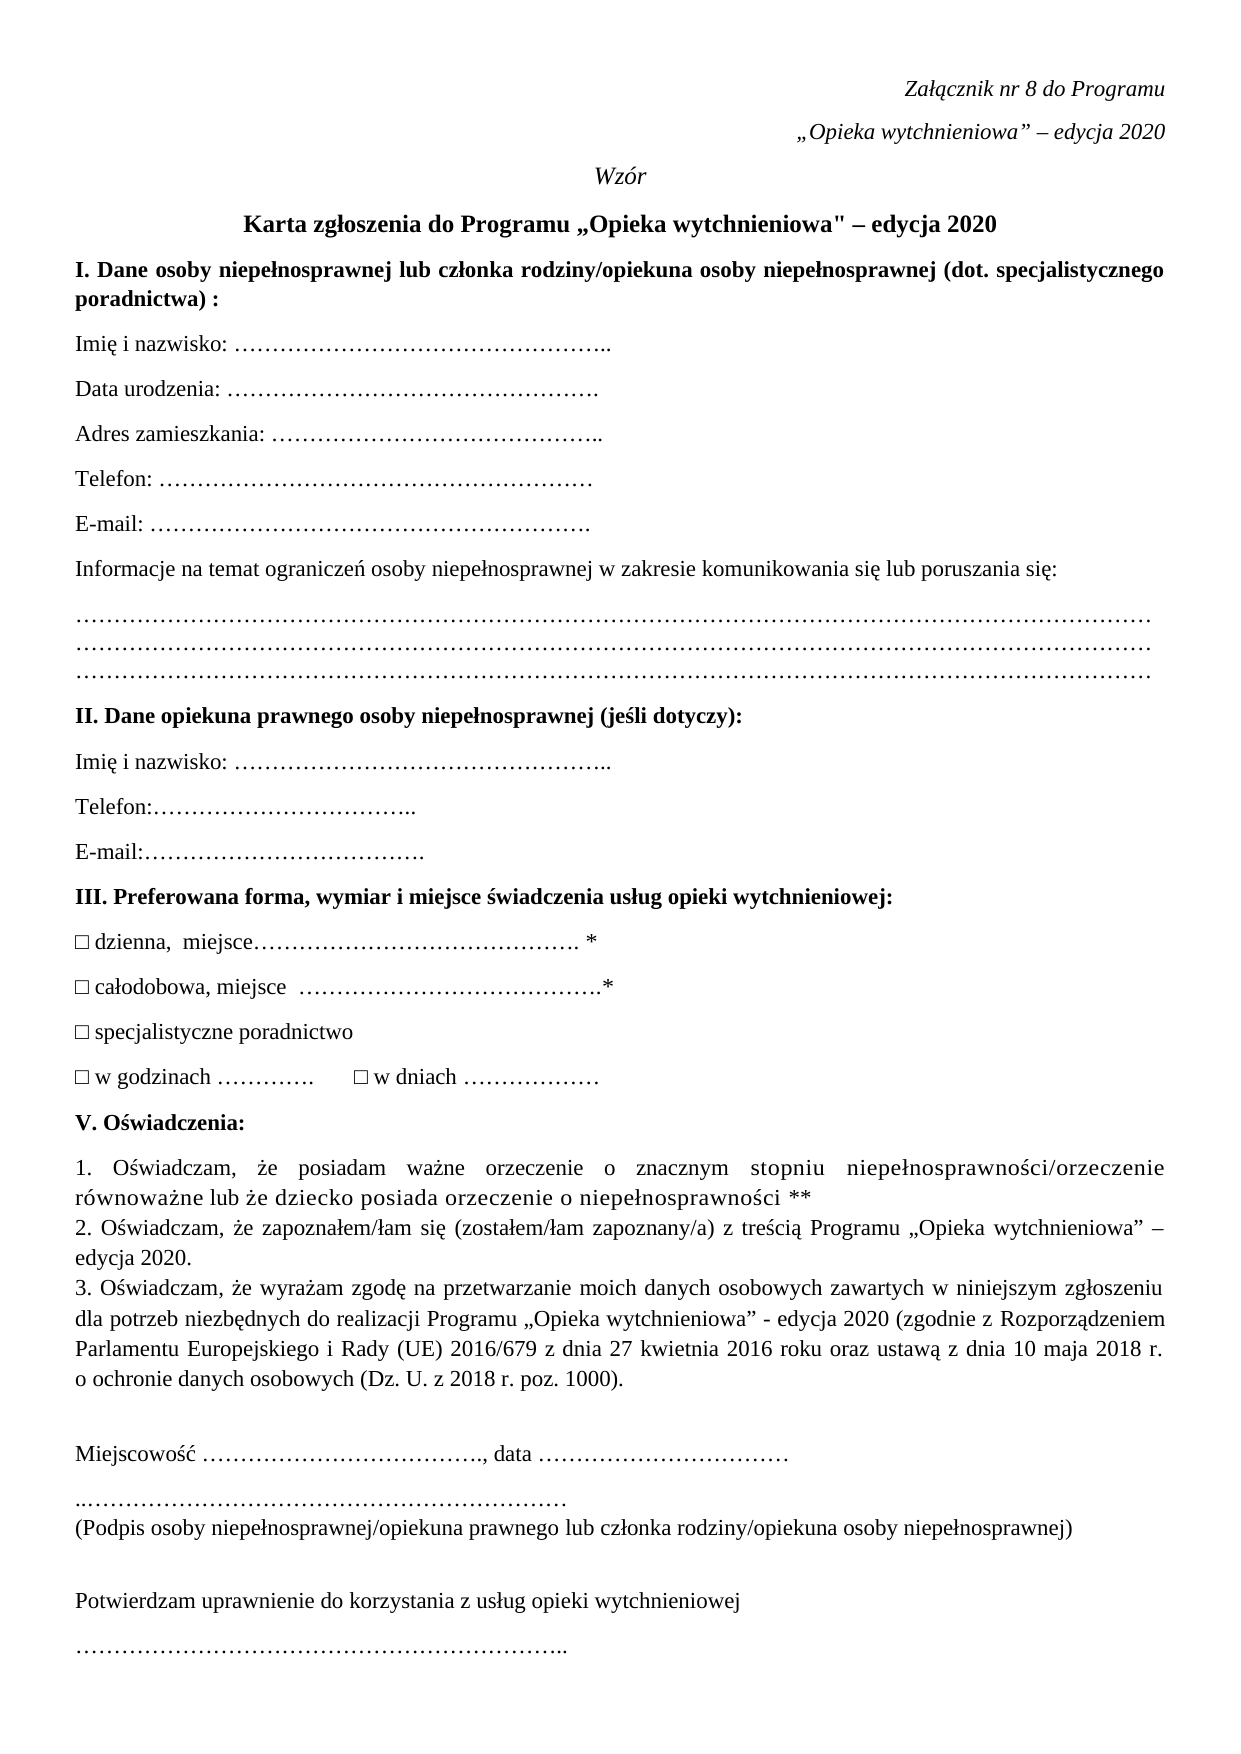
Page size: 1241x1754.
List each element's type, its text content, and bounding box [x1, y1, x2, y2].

text V. Oświadczenia: [75, 1108, 1165, 1135]
list 1. Oświadczam, że posiadam ważne orzeczenie o znacznym stopniu niepełnosprawności/orzeczenie równoważne lub że dziecko posiada orzeczenie o niepełnosprawności ** [75, 1154, 1165, 1210]
text ……………………………………………………………………………………………………………………………………………………………………………………………………………………………………………………………………………………………………………………………………………………………………………………… [75, 601, 1165, 684]
text Potwierdzam uprawnienie do korzystania z usług opieki wytchnieniowej [75, 1587, 1165, 1614]
text □ w godzinach …………. □ w dniach ……………… [75, 1063, 1165, 1090]
text „Opieka wytchnieniowa” – edycja 2020 [75, 118, 1165, 144]
text Miejscowość ………………………………., data …………………………… [75, 1440, 1165, 1467]
text □ specjalistyczne poradnictwo [75, 1018, 1165, 1045]
text Imię i nazwisko: ………………………………………….. [75, 748, 1165, 774]
text Informacje na temat ograniczeń osoby niepełnosprawnej w zakresie komunikowania się lub poruszania się: [75, 556, 1165, 582]
text Adres zamieszkania: …………………………………….. [75, 420, 1165, 447]
text III. Preferowana forma, wymiar i miejsce świadczenia usług opieki wytchnieniowej: [75, 883, 1165, 909]
text Wzór [75, 161, 1165, 190]
text 2. Oświadczam, że zapoznałem/łam się (zostałem/łam zapoznany/a) z treścią Programu „Opieka wytchnieniowa” – edycja 2020. [75, 1214, 1165, 1271]
text ……………………………………………………….. [75, 1633, 1165, 1659]
text Załącznik nr 8 do Programu [75, 75, 1165, 101]
text I. Dane osoby niepełnosprawnej lub członka rodziny/opiekuna osoby niepełnosprawnej (dot. specjalistycznego poradnictwa) : [75, 256, 1165, 311]
text □ dzienna, miejsce……………………………………. * [75, 928, 1165, 954]
text □ całodobowa, miejsce ………………………………….* [75, 973, 1165, 999]
text (Podpis osoby niepełnosprawnej/opiekuna prawnego lub członka rodziny/opiekuna osoby niepełnosprawnej) [75, 1514, 1165, 1540]
text 3. Oświadczam, że wyrażam zgodę na przetwarzanie moich danych osobowych zawartych w niniejszym zgłoszeniu dla potrzeb niezbędnych do realizacji Programu „Opieka wytchnieniowa” - edycja 2020 (zgodnie z Rozporządzeniem Parlamentu Europejskiego i Rady (UE) 2016/679 z dnia 27 kwietnia 2016 roku oraz ustawą z dnia 10 maja 2018 r. o ochronie danych osobowych (Dz. U. z 2018 r. poz. 1000). [75, 1274, 1165, 1391]
text ..……………………………………………………… [75, 1486, 1165, 1512]
text II. Dane opiekuna prawnego osoby niepełnosprawnej (jeśli dotyczy): [75, 703, 1165, 729]
text Telefon:…………………………….. [75, 793, 1165, 819]
text E-mail: …………………………………………………. [75, 510, 1165, 537]
text Data urodzenia: …………………………………………. [75, 375, 1165, 401]
text E-mail:………………………………. [75, 838, 1165, 864]
text Imię i nazwisko: ………………………………………….. [75, 330, 1165, 356]
text Karta zgłoszenia do Programu „Opieka wytchnieniowa" – edycja 2020 [75, 209, 1165, 237]
text Telefon: ………………………………………………… [75, 465, 1165, 492]
